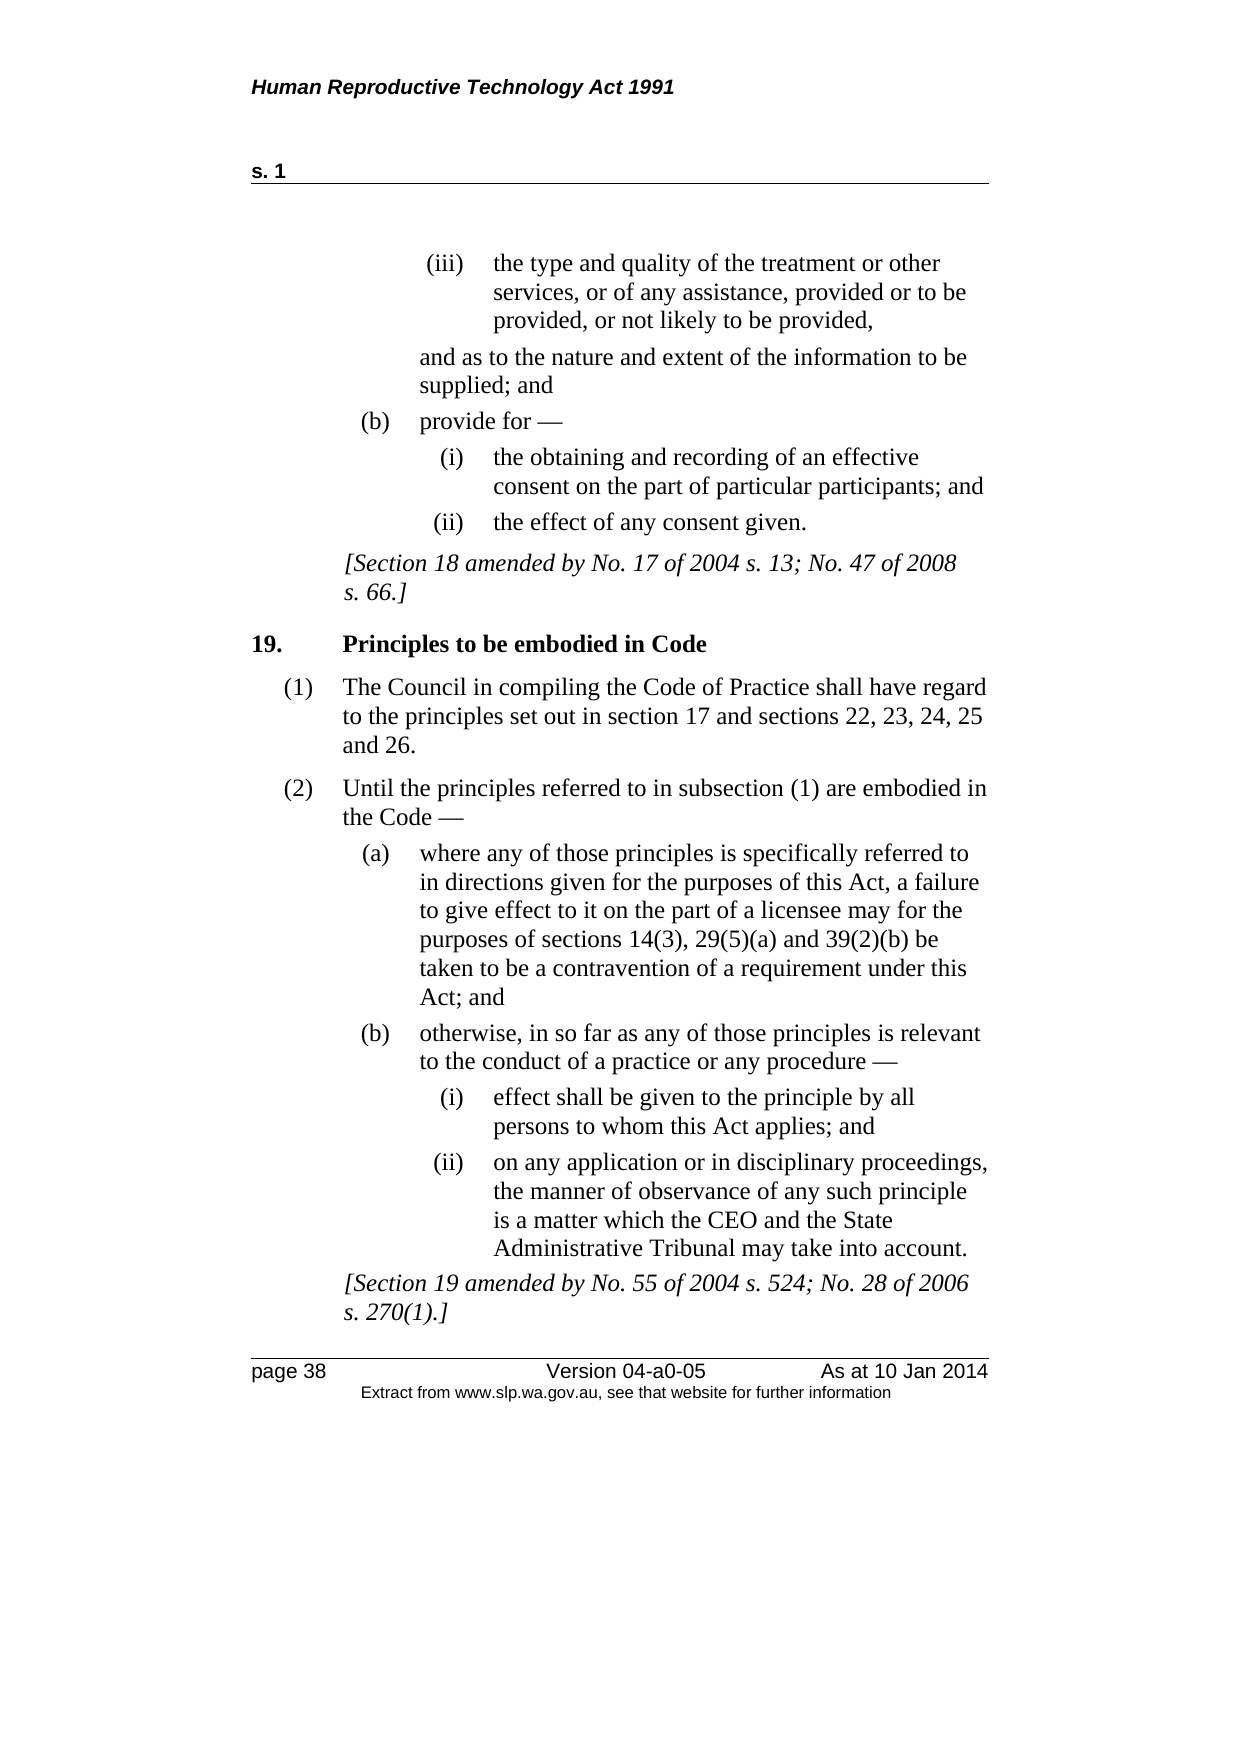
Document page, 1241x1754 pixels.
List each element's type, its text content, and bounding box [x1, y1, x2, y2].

text (a) where any of those principles is specifically referred to in directions given for the purposes of this Act, a failure to give effect to it on the part of a licensee may for the purposes of sections 14(3), 29(5)(a) and 39(2)(b) be taken to be a contravention of a requirement under this Act; and [251, 838, 989, 1010]
text (b) otherwise, in so far as any of those principles is relevant to the conduct of a practice or any procedure — [251, 1018, 989, 1075]
text (2) Until the principles referred to in subsection (1) are embodied in the Code — [251, 773, 989, 831]
text [Section 19 amended by No. 55 of 2004 s. 524; No. 28 of 2006 s. 270(1).] [251, 1268, 989, 1326]
subtitle 19. Principles to be embodied in Code [251, 629, 989, 658]
text and as to the nature and extent of the information to be supplied; and [251, 342, 989, 399]
text [Section 18 amended by No. 17 of 2004 s. 13; No. 47 of 2008 s. 66.] [251, 548, 989, 606]
text (i) effect shall be given to the principle by all persons to whom this Act applies; and [251, 1082, 989, 1140]
text (1) The Council in compiling the Code of Practice shall have regard to the principles set out in section 17 and sections 22, 23, 24, 25 and 26. [251, 672, 989, 758]
text (ii) on any application or in disciplinary proceedings, the manner of observance of any such principle is a matter which the CEO and the State Administrative Tribunal may take into account. [251, 1147, 989, 1262]
text (i) the obtaining and recording of an effective consent on the part of particular participants; and [251, 442, 989, 500]
text (ii) the effect of any consent given. [251, 507, 989, 536]
text (b) provide for — [251, 406, 989, 435]
text (iii) the type and quality of the treatment or other services, or of any assistance, provided or to be provided, or not likely to be provided, [251, 248, 989, 334]
